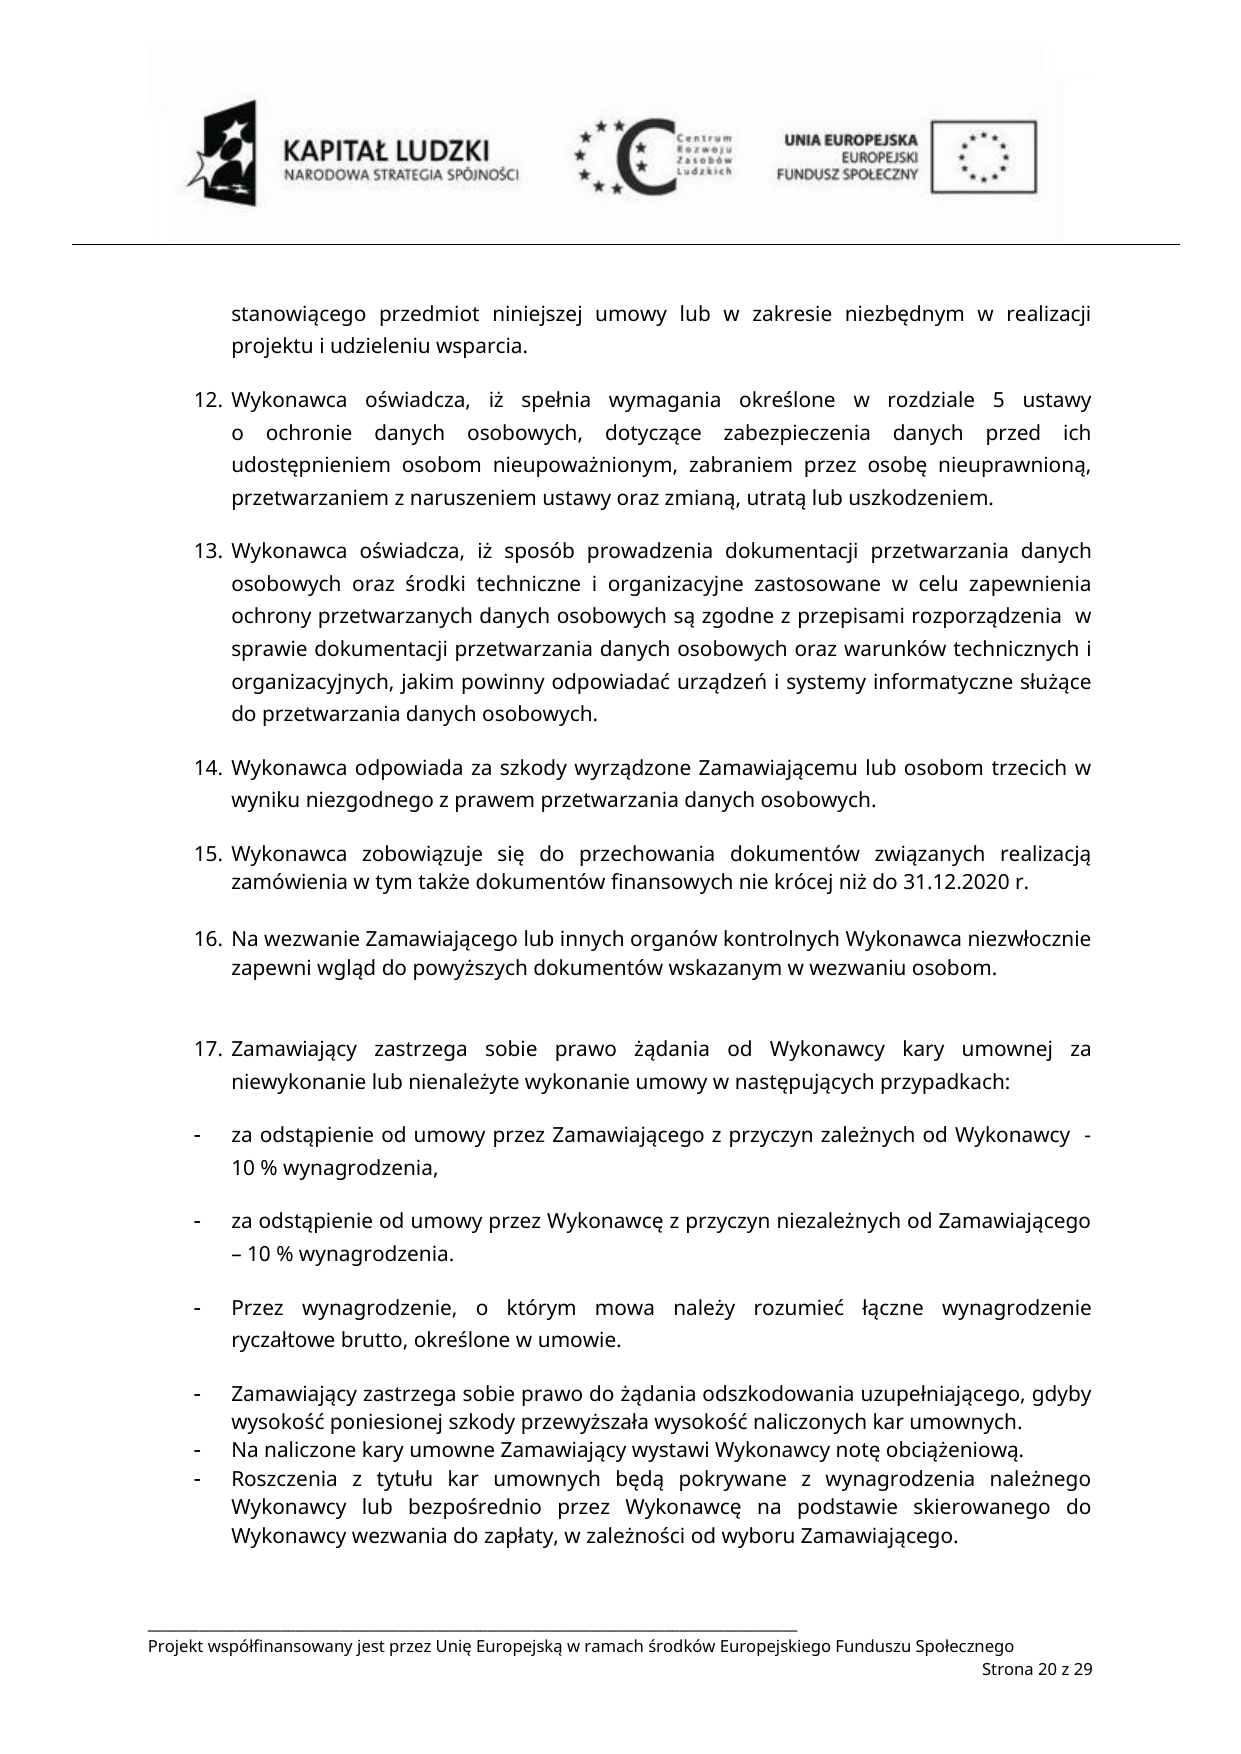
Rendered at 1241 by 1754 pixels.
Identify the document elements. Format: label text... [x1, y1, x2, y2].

list Zamawiający zastrzega sobie prawo żądania od Wykonawcy kary umownej za niewykonanie lub nienależyte wykonanie umowy w następujących przypadkach: [193, 1034, 1092, 1096]
list Wykonawca oświadcza, iż spełnia wymagania określone w rozdziale 5 ustawy o ochronie danych osobowych, dotyczące zabezpieczenia danych przed ich udostępnieniem osobom nieupoważnionym, zabraniem przez osobę nieuprawnioną, przetwarzaniem z naruszeniem ustawy oraz zmianą, utratą lub uszkodzeniem. [193, 385, 1092, 511]
list Wykonawca zobowiązuje się do przechowania dokumentów związanych realizacją zamówienia w tym także dokumentów finansowych nie krócej niż do 31.12.2020 r. [193, 839, 1092, 896]
list Na wezwanie Zamawiającego lub innych organów kontrolnych Wykonawca niezwłocznie zapewni wgląd do powyższych dokumentów wskazanym w wezwaniu osobom. [193, 924, 1092, 981]
list za odstąpienie od umowy przez Zamawiającego z przyczyn zależnych od Wykonawcy - 10 % wynagrodzenia, [193, 1121, 1092, 1182]
list Przez wynagrodzenie, o którym mowa należy rozumieć łączne wynagrodzenie ryczałtowe brutto, określone w umowie. [193, 1293, 1092, 1354]
list Roszczenia z tytułu kar umownych będą pokrywane z wynagrodzenia należnego Wykonawcy lub bezpośrednio przez Wykonawcę na podstawie skierowanego do Wykonawcy wezwania do zapłaty, w zależności od wyboru Zamawiającego. [193, 1464, 1092, 1549]
picture [147, 44, 1092, 243]
list Wykonawca odpowiada za szkody wyrządzone Zamawiającemu lub osobom trzecich w wyniku niezgodnego z prawem przetwarzania danych osobowych. [193, 753, 1092, 814]
list za odstąpienie od umowy przez Wykonawcę z przyczyn niezależnych od Zamawiającego – 10 % wynagrodzenia. [193, 1207, 1092, 1268]
list Na naliczone kary umowne Zamawiający wystawi Wykonawcy notę obciążeniową. [193, 1436, 1092, 1464]
list Wykonawca oświadcza, iż sposób prowadzenia dokumentacji przetwarzania danych osobowych oraz środki techniczne i organizacyjne zastosowane w celu zapewnienia ochrony przetwarzanych danych osobowych są zgodne z przepisami rozporządzenia w sprawie dokumentacji przetwarzania danych osobowych oraz warunków technicznych i organizacyjnych, jakim powinny odpowiadać urządzeń i systemy informatyczne służące do przetwarzania danych osobowych. [193, 536, 1092, 728]
list Zamawiający zastrzega sobie prawo do żądania odszkodowania uzupełniającego, gdyby wysokość poniesionej szkody przewyższała wysokość naliczonych kar umownych. [193, 1379, 1092, 1436]
